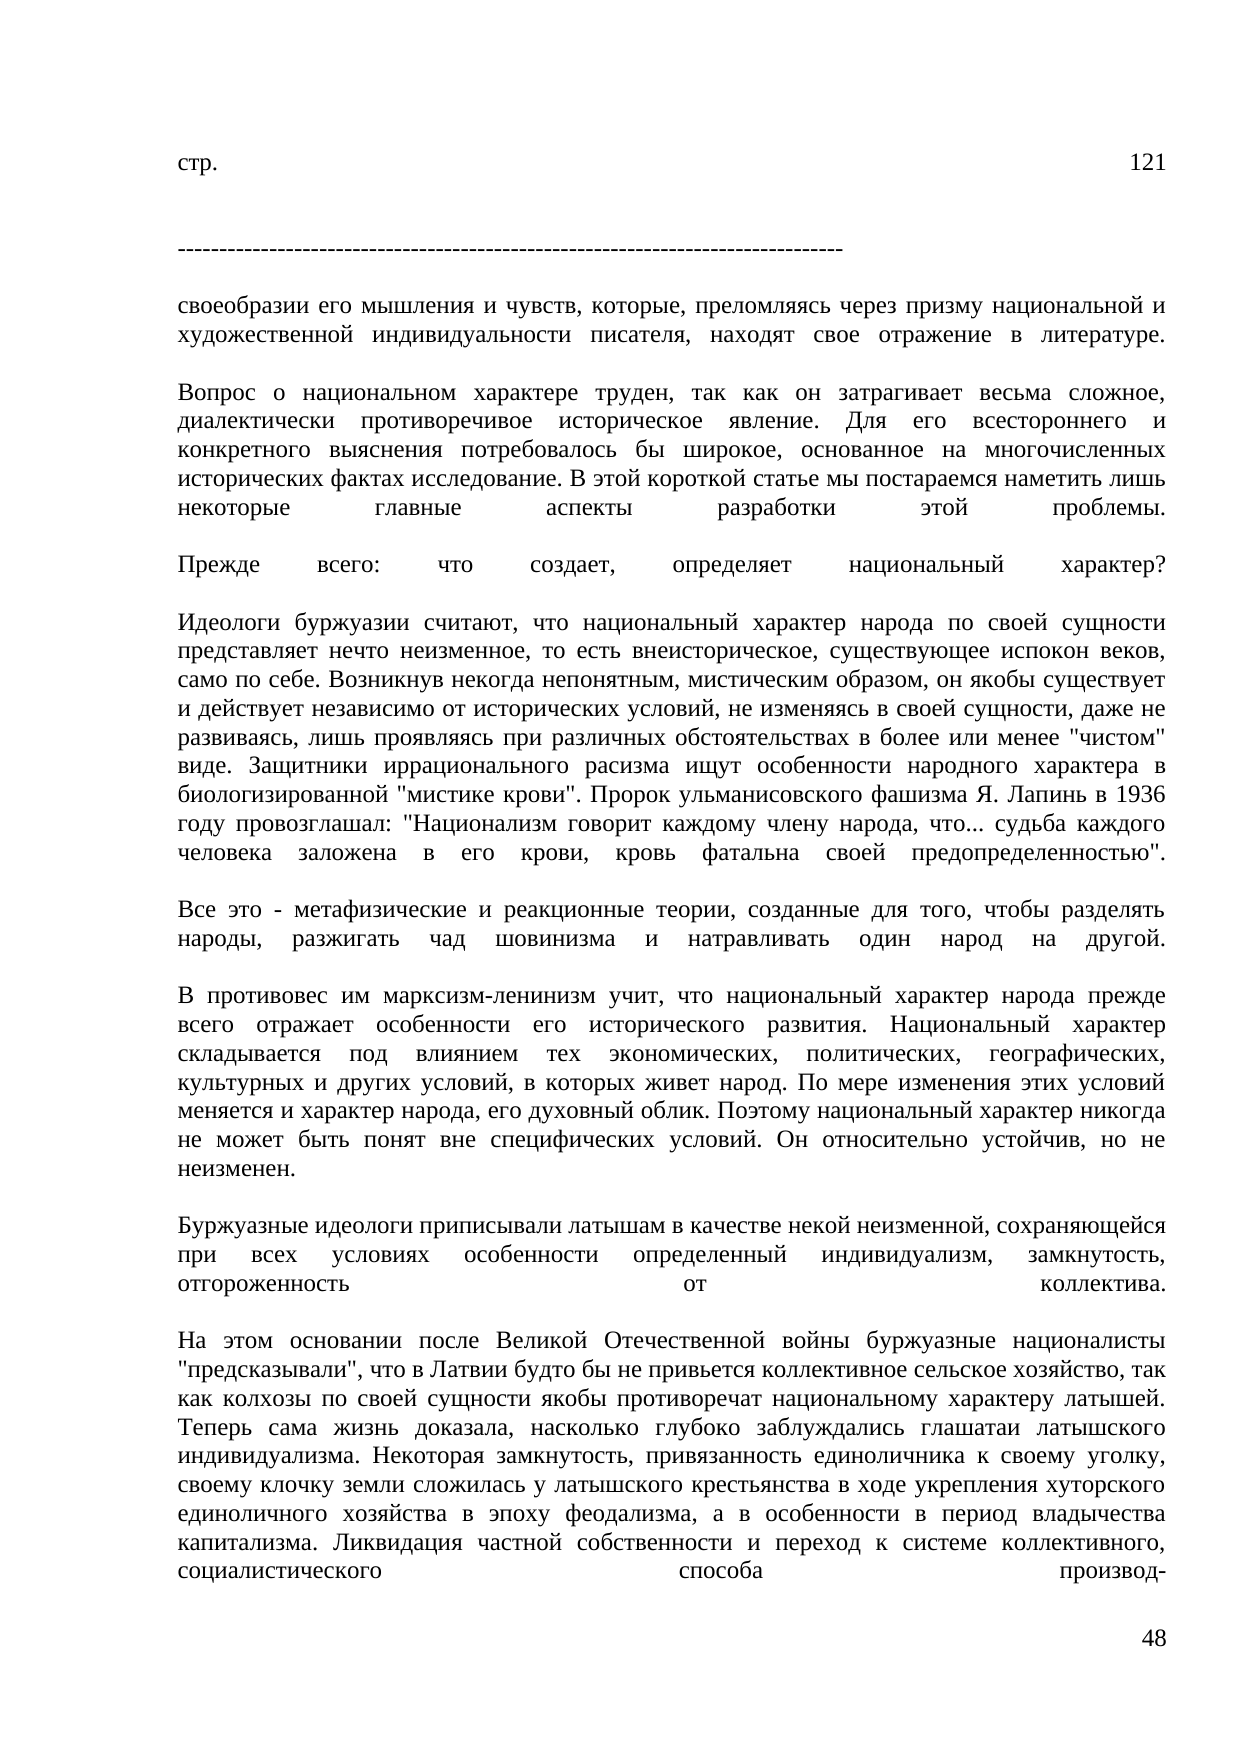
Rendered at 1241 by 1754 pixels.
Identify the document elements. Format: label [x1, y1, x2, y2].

table_header [177, 118, 1167, 1613]
